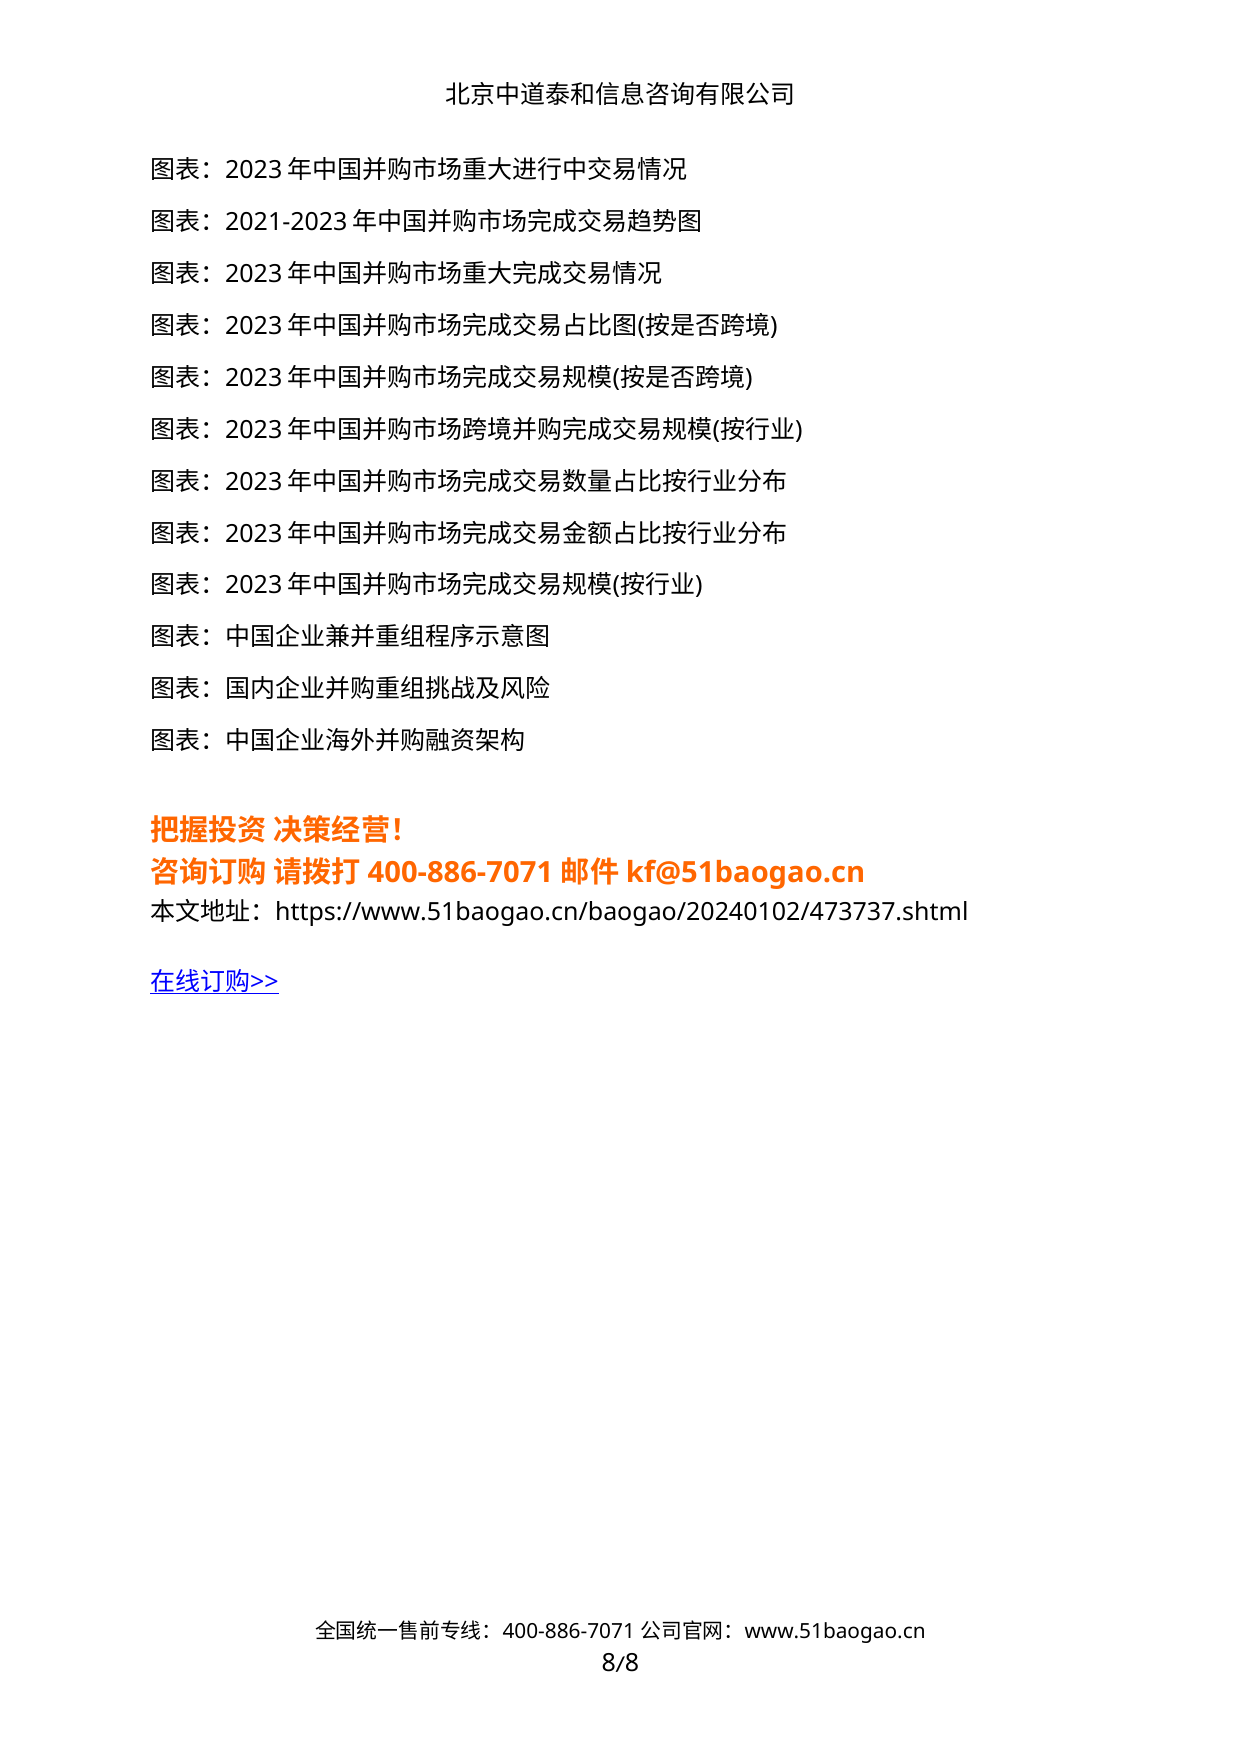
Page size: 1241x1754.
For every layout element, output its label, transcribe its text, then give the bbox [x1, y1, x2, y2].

text 图表：中国企业兼并重组程序示意图 [150, 617, 1090, 653]
text 把握投资 决策经营！咨询订购 请拨打 400-886-7071 邮件 kf@51baogao.cn本文地址：https://www.51baogao.cn/baogao/20240102/473737.shtml [150, 772, 1090, 927]
text 图表：2023年中国并购市场完成交易占比图(按是否跨境) [150, 306, 1090, 342]
text 图表：2023年中国并购市场重大完成交易情况 [150, 254, 1090, 290]
text 图表：2023年中国并购市场完成交易金额占比按行业分布 [150, 513, 1090, 549]
text 图表：国内企业并购重组挑战及风险 [150, 669, 1090, 705]
text 图表：2023年中国并购市场完成交易规模(按是否跨境) [150, 357, 1090, 394]
text 图表：2021-2023年中国并购市场完成交易趋势图 [150, 202, 1090, 238]
text 图表：2023年中国并购市场重大进行中交易情况 [150, 150, 1090, 186]
text 图表：2023年中国并购市场完成交易规模(按行业) [150, 565, 1090, 601]
text 在线订购>> [150, 927, 1090, 998]
text 图表：中国企业海外并购融资架构 [150, 721, 1090, 757]
text 图表：2023年中国并购市场完成交易数量占比按行业分布 [150, 461, 1090, 497]
text 图表：2023年中国并购市场跨境并购完成交易规模(按行业) [150, 409, 1090, 446]
